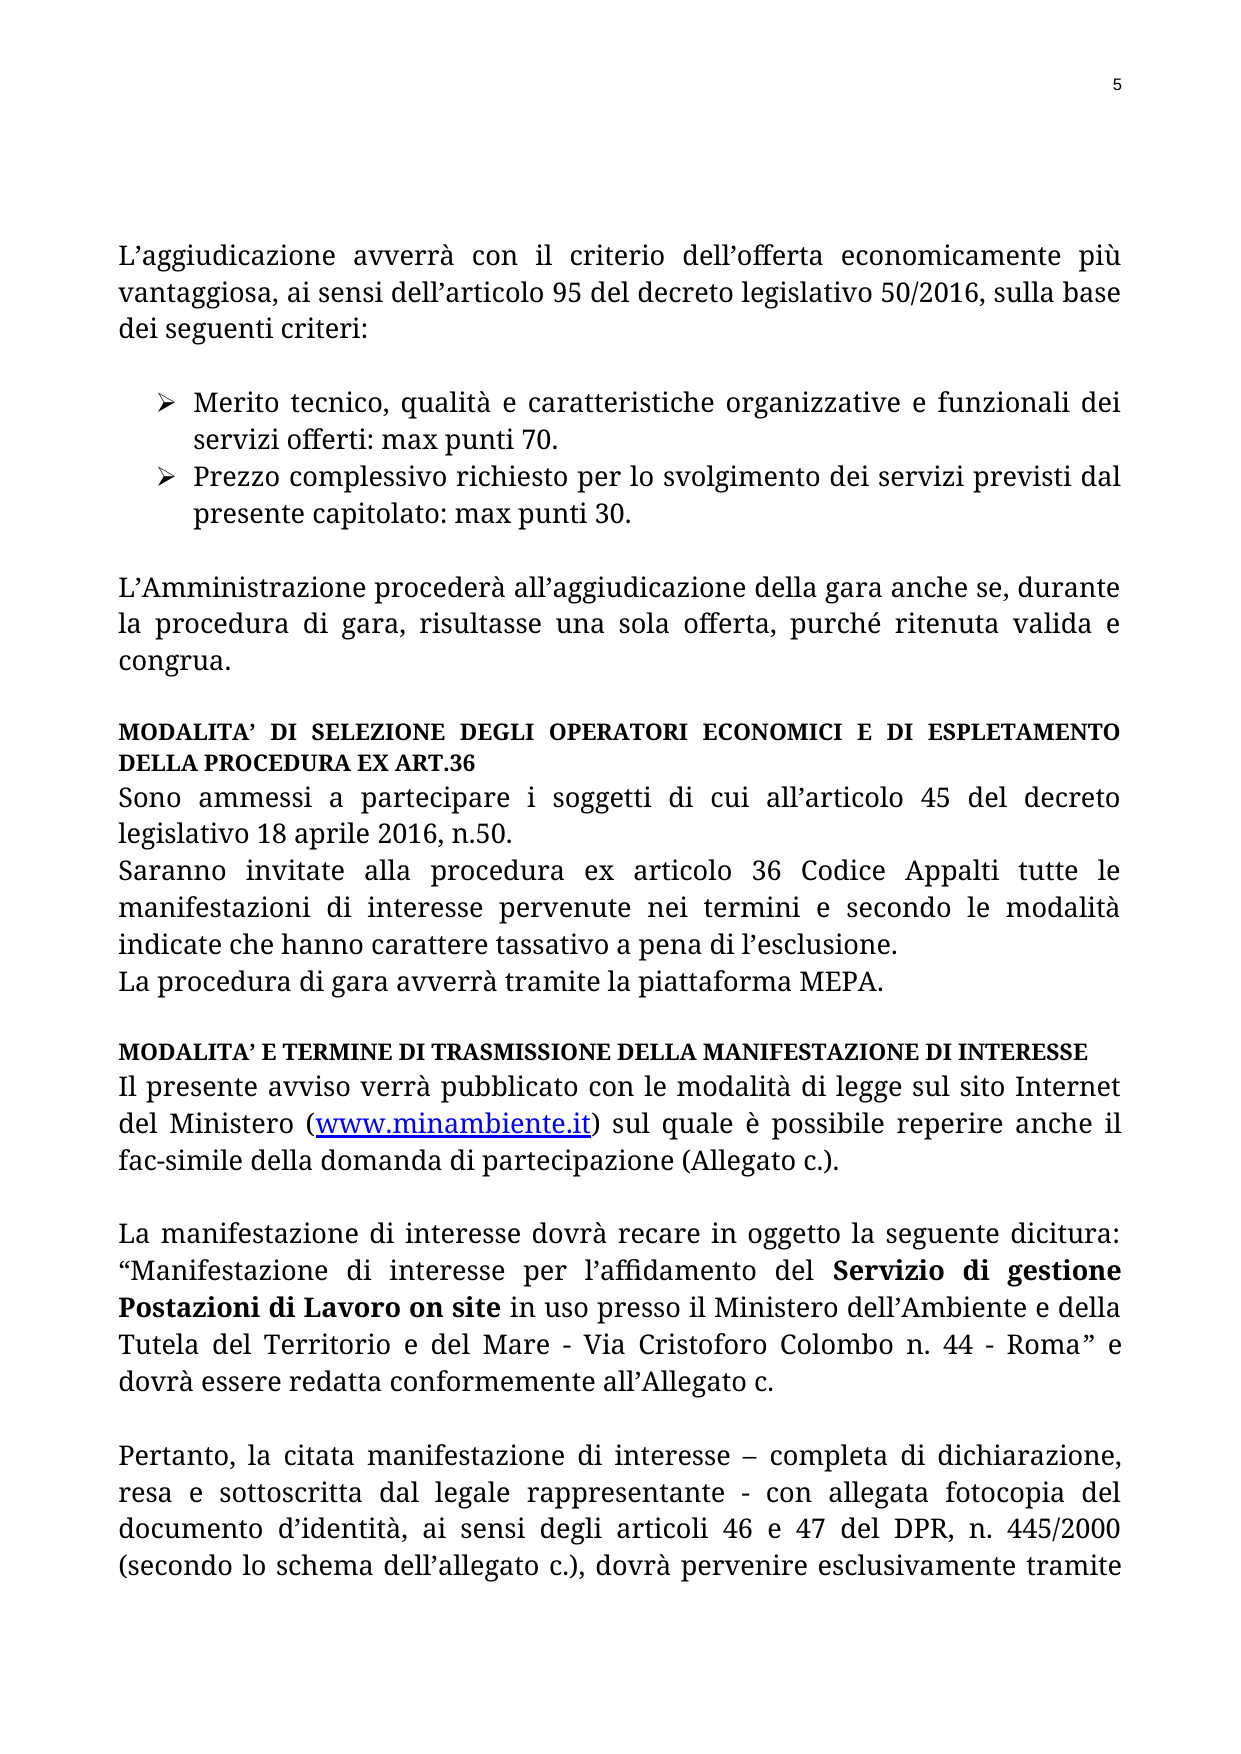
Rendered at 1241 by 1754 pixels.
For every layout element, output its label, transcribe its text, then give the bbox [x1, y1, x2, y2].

text La manifestazione di interesse dovrà recare in oggetto la seguente dicitura: “Manifestazione di interesse per l’affidamento del Servizio di gestione Postazioni di Lavoro on site in uso presso il Ministero dell’Ambiente e della Tutela del Territorio e del Mare - Via Cristoforo Colombo n. 44 - Roma” e dovrà essere redatta conformemente all’Allegato c. [118, 1215, 1122, 1399]
list Prezzo complessivo richiesto per lo svolgimento dei servizi previsti dal presente capitolato: max punti 30. [156, 457, 1122, 531]
text L’Amministrazione procederà all’aggiudicazione della gara anche se, durante la procedura di gara, risultasse una sola offerta, purché ritenuta valida e congrua. [118, 568, 1122, 679]
text MODALITA’ DI SELEZIONE DEGLI OPERATORI ECONOMICI E DI ESPLETAMENTO DELLA PROCEDURA EX ART.36 [118, 716, 1122, 778]
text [118, 1436, 1122, 1584]
text Il presente avviso verrà pubblicato con le modalità di legge sul sito Internet del Ministero (www.minambiente.it) sul quale è possibile reperire anche il fac-simile della domanda di partecipazione (Allegato c.). [118, 1067, 1122, 1178]
text Saranno invitate alla procedura ex articolo 36 Codice Appalti tutte le manifestazioni di interesse pervenute nei termini e secondo le modalità indicate che hanno carattere tassativo a pena di l’esclusione. [118, 852, 1122, 962]
list Merito tecnico, qualità e caratteristiche organizzative e funzionali dei servizi offerti: max punti 70. [156, 384, 1122, 457]
text L’aggiudicazione avverrà con il criterio dell’offerta economicamente più vantaggiosa, ai sensi dell’articolo 95 del decreto legislativo 50/2016, sulla base dei seguenti criteri: [118, 236, 1122, 347]
text La procedura di gara avverrà tramite la piattaforma MEPA. [118, 962, 1122, 999]
text MODALITA’ E TERMINE DI TRASMISSIONE DELLA MANIFESTAZIONE DI INTERESSE [118, 1036, 1122, 1067]
text Sono ammessi a partecipare i soggetti di cui all’articolo 45 del decreto legislativo 18 aprile 2016, n.50. [118, 778, 1122, 852]
